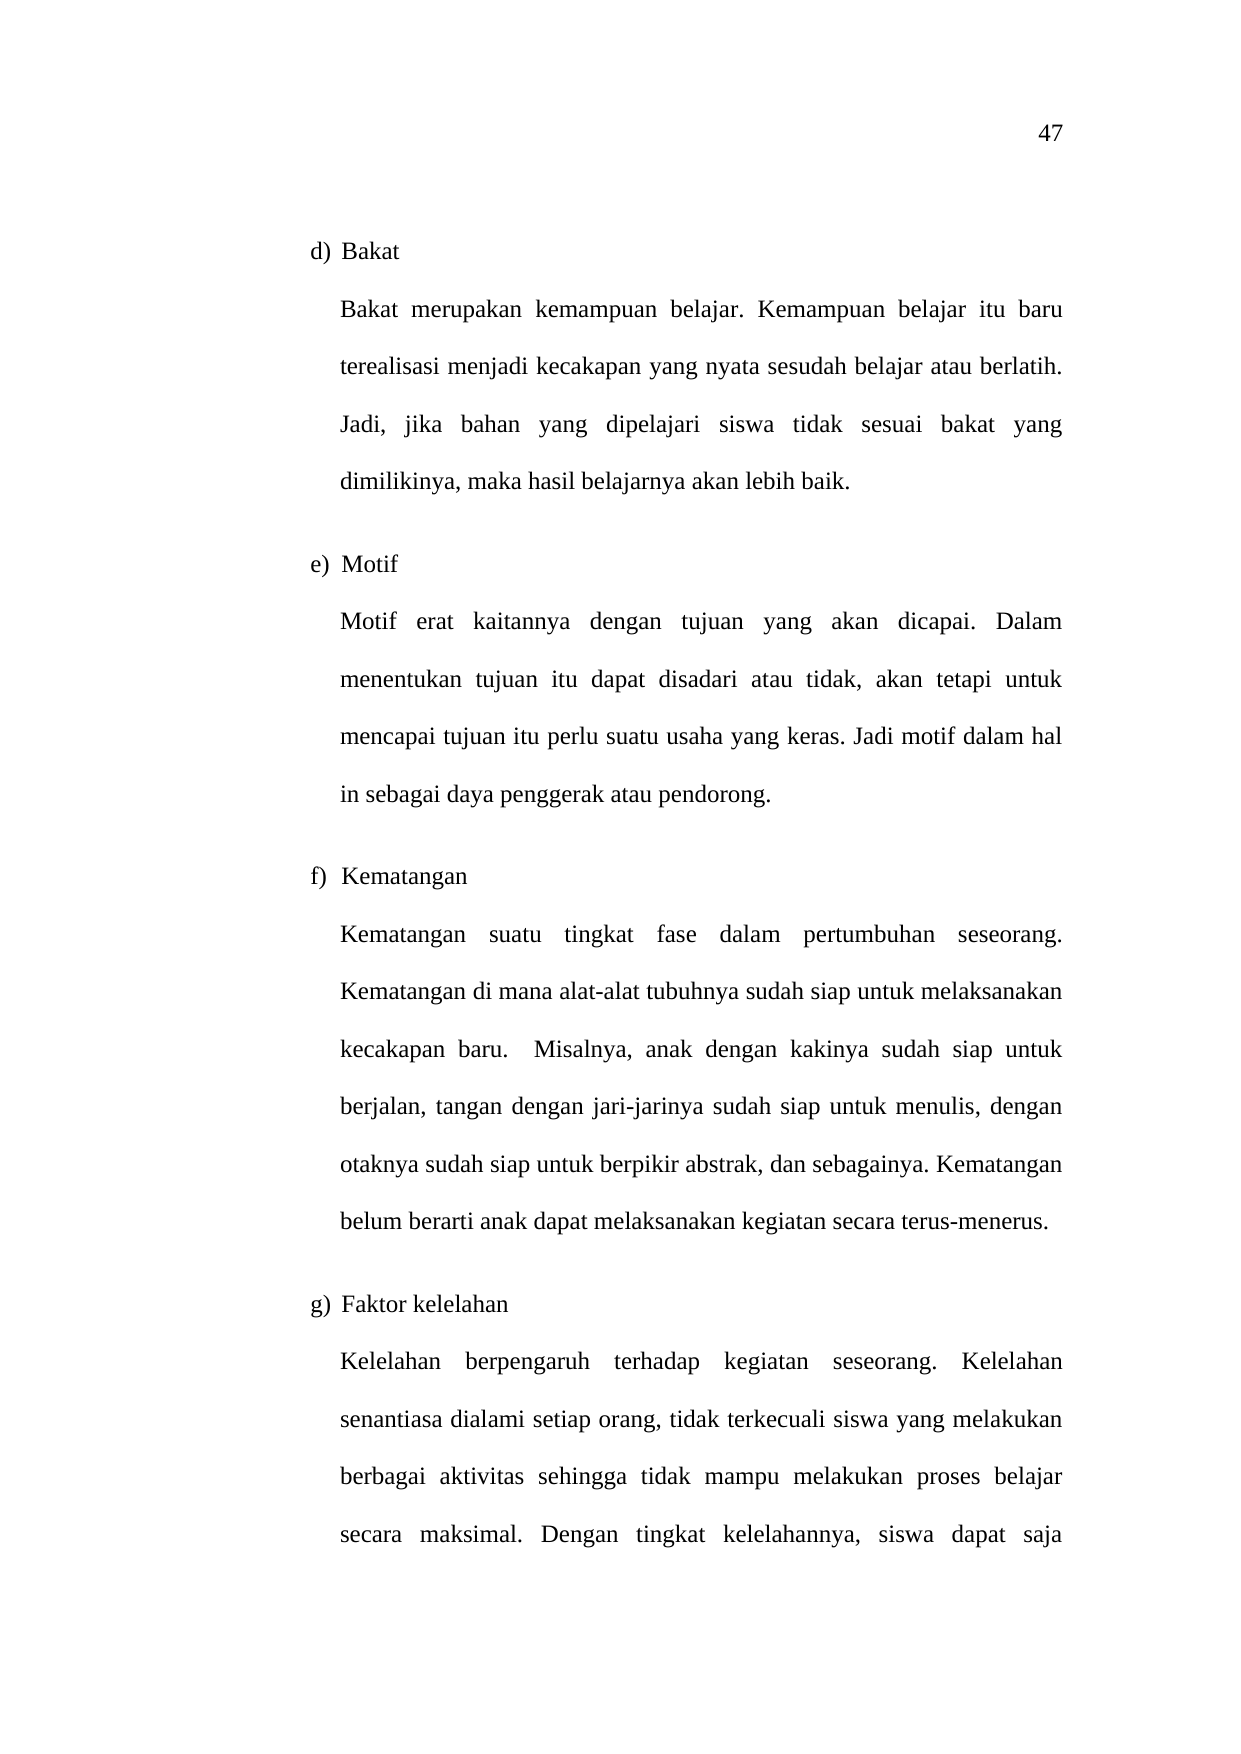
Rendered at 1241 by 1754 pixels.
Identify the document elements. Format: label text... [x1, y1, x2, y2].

list Motif [310, 549, 1138, 577]
list Bakat [310, 236, 1138, 265]
list Kematangan suatu tingkat fase dalam pertumbuhan seseorang. Kematangan di mana alat-alat tubuhnya sudah siap untuk melaksanakan kecakapan baru. Misalnya, anak dengan kakinya sudah siap untuk berjalan, tangan dengan jari-jarinya sudah siap untuk menulis, dengan otaknya sudah siap untuk berpikir abstrak, dan sebagainya. Kematangan belum berarti anak dapat melaksanakan kegiatan secara terus-menerus. [340, 919, 1063, 1235]
list Faktor kelelahan [310, 1289, 1138, 1317]
list Kematangan [310, 861, 1138, 890]
list Motif erat kaitannya dengan tujuan yang akan dicapai. Dalam menentukan tujuan itu dapat disadari atau tidak, akan tetapi untuk mencapai tujuan itu perlu suatu usaha yang keras. Jadi motif dalam hal in sebagai daya penggerak atau pendorong. [340, 606, 1063, 807]
list Bakat merupakan kemampuan belajar. Kemampuan belajar itu baru terealisasi menjadi kecakapan yang nyata sesudah belajar atau berlatih. Jadi, jika bahan yang dipelajari siswa tidak sesuai bakat yang dimilikinya, maka hasil belajarnya akan lebih baik. [340, 294, 1063, 495]
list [340, 1346, 1063, 1547]
